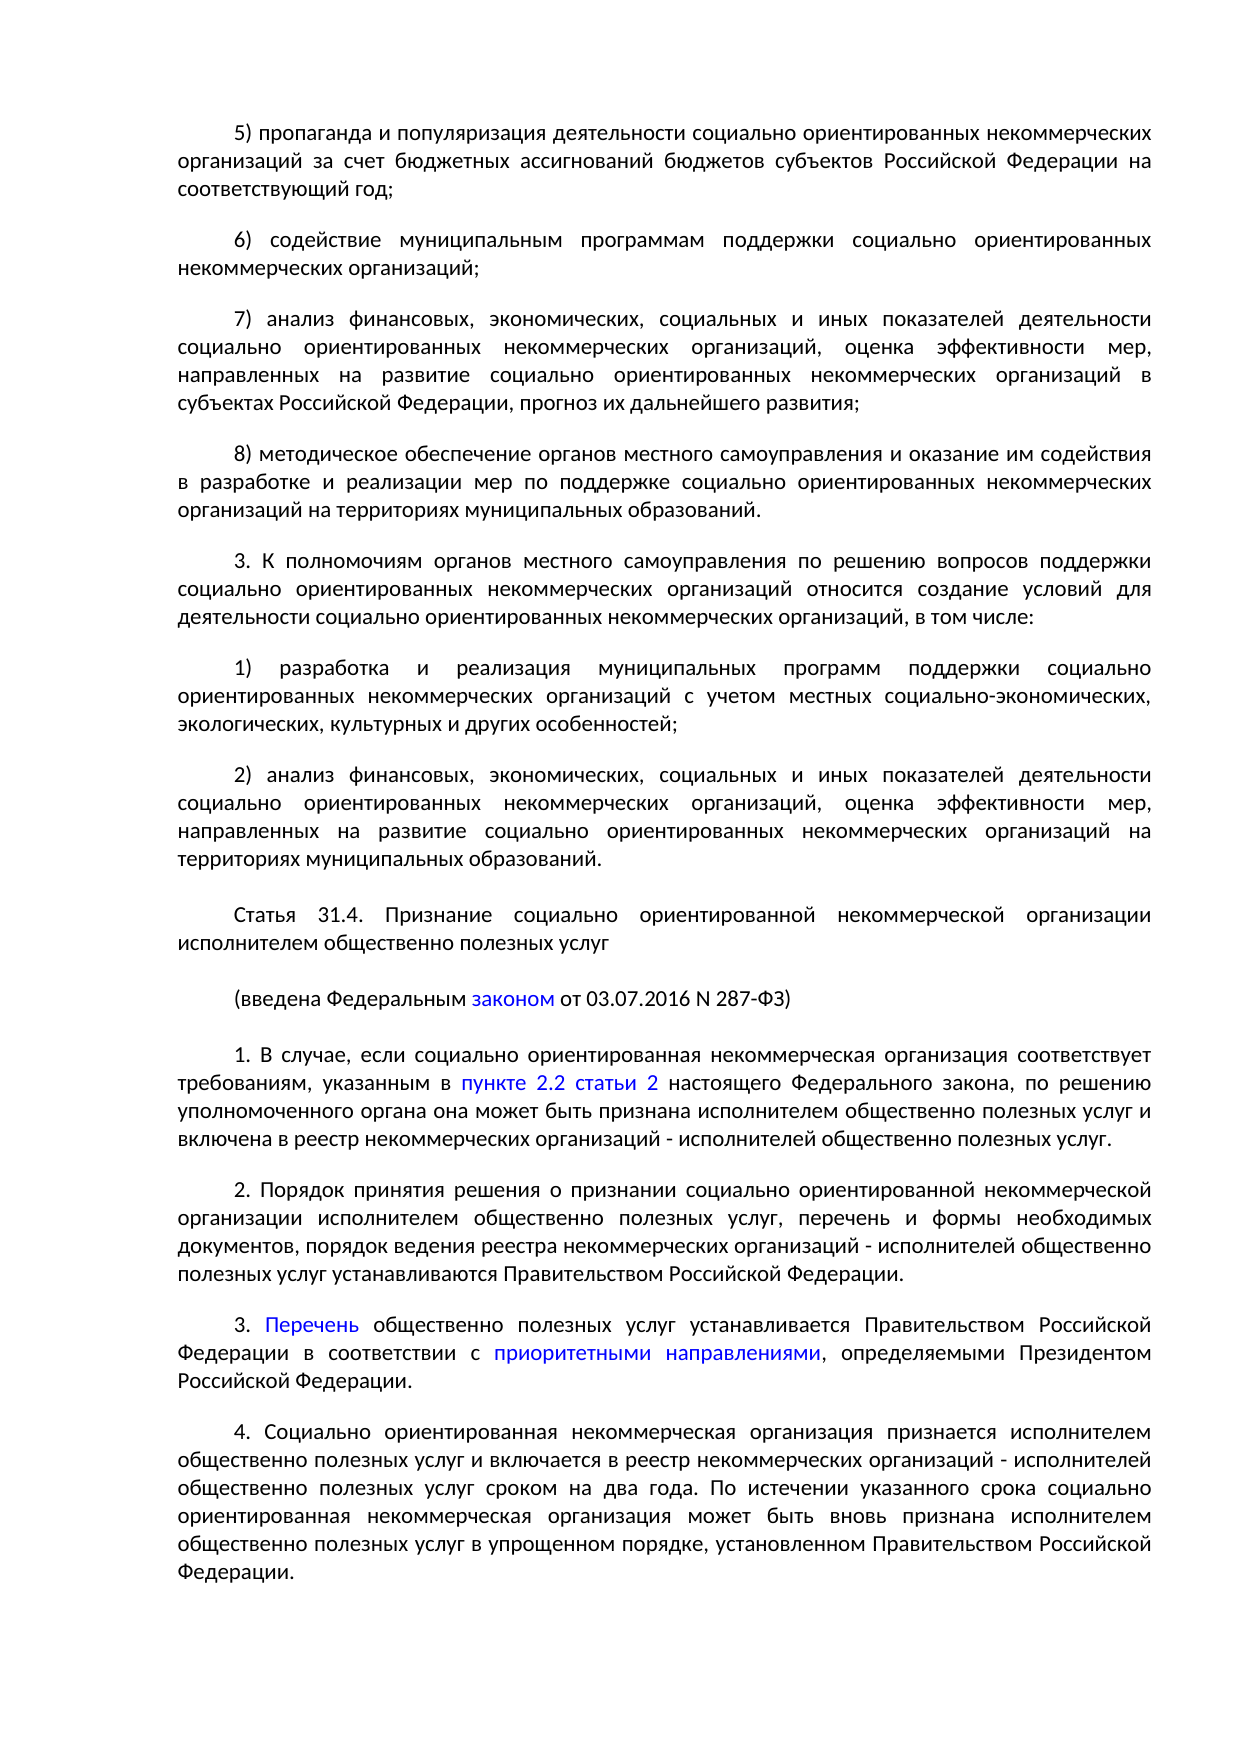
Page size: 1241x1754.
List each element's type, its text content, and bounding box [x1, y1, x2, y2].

text 4. Социально ориентированная некоммерческая организация признается исполнителем общественно полезных услуг и включается в реестр некоммерческих организаций - исполнителей общественно полезных услуг сроком на два года. По истечении указанного срока социально ориентированная некоммерческая организация может быть вновь признана исполнителем общественно полезных услуг в упрощенном порядке, установленном Правительством Российской Федерации. [177, 1417, 1152, 1585]
text 3. К полномочиям органов местного самоуправления по решению вопросов поддержки социально ориентированных некоммерческих организаций относится создание условий для деятельности социально ориентированных некоммерческих организаций, в том числе: [177, 546, 1152, 630]
text 6) содействие муниципальным программам поддержки социально ориентированных некоммерческих организаций; [177, 225, 1152, 281]
text 2) анализ финансовых, экономических, социальных и иных показателей деятельности социально ориентированных некоммерческих организаций, оценка эффективности мер, направленных на развитие социально ориентированных некоммерческих организаций на территориях муниципальных образований. [177, 760, 1152, 872]
text 8) методическое обеспечение органов местного самоуправления и оказание им содействия в разработке и реализации мер по поддержке социально ориентированных некоммерческих организаций на территориях муниципальных образований. [177, 439, 1152, 523]
text 5) пропаганда и популяризация деятельности социально ориентированных некоммерческих организаций за счет бюджетных ассигнований бюджетов субъектов Российской Федерации на соответствующий год; [177, 118, 1152, 202]
text 7) анализ финансовых, экономических, социальных и иных показателей деятельности социально ориентированных некоммерческих организаций, оценка эффективности мер, направленных на развитие социально ориентированных некоммерческих организаций в субъектах Российской Федерации, прогноз их дальнейшего развития; [177, 304, 1152, 416]
text 2. Порядок принятия решения о признании социально ориентированной некоммерческой организации исполнителем общественно полезных услуг, перечень и формы необходимых документов, порядок ведения реестра некоммерческих организаций - исполнителей общественно полезных услуг устанавливаются Правительством Российской Федерации. [177, 1175, 1152, 1287]
text (введена Федеральным законом от 03.07.2016 N 287-ФЗ) [177, 984, 1152, 1012]
text 1. В случае, если социально ориентированная некоммерческая организация соответствует требованиям, указанным в пункте 2.2 статьи 2 настоящего Федерального закона, по решению уполномоченного органа она может быть признана исполнителем общественно полезных услуг и включена в реестр некоммерческих организаций - исполнителей общественно полезных услуг. [177, 1040, 1152, 1152]
text Статья 31.4. Признание социально ориентированной некоммерческой организации исполнителем общественно полезных услуг [177, 900, 1152, 956]
text 3. Перечень общественно полезных услуг устанавливается Правительством Российской Федерации в соответствии с приоритетными направлениями, определяемыми Президентом Российской Федерации. [177, 1310, 1152, 1394]
text 1) разработка и реализация муниципальных программ поддержки социально ориентированных некоммерческих организаций с учетом местных социально-экономических, экологических, культурных и других особенностей; [177, 653, 1152, 737]
